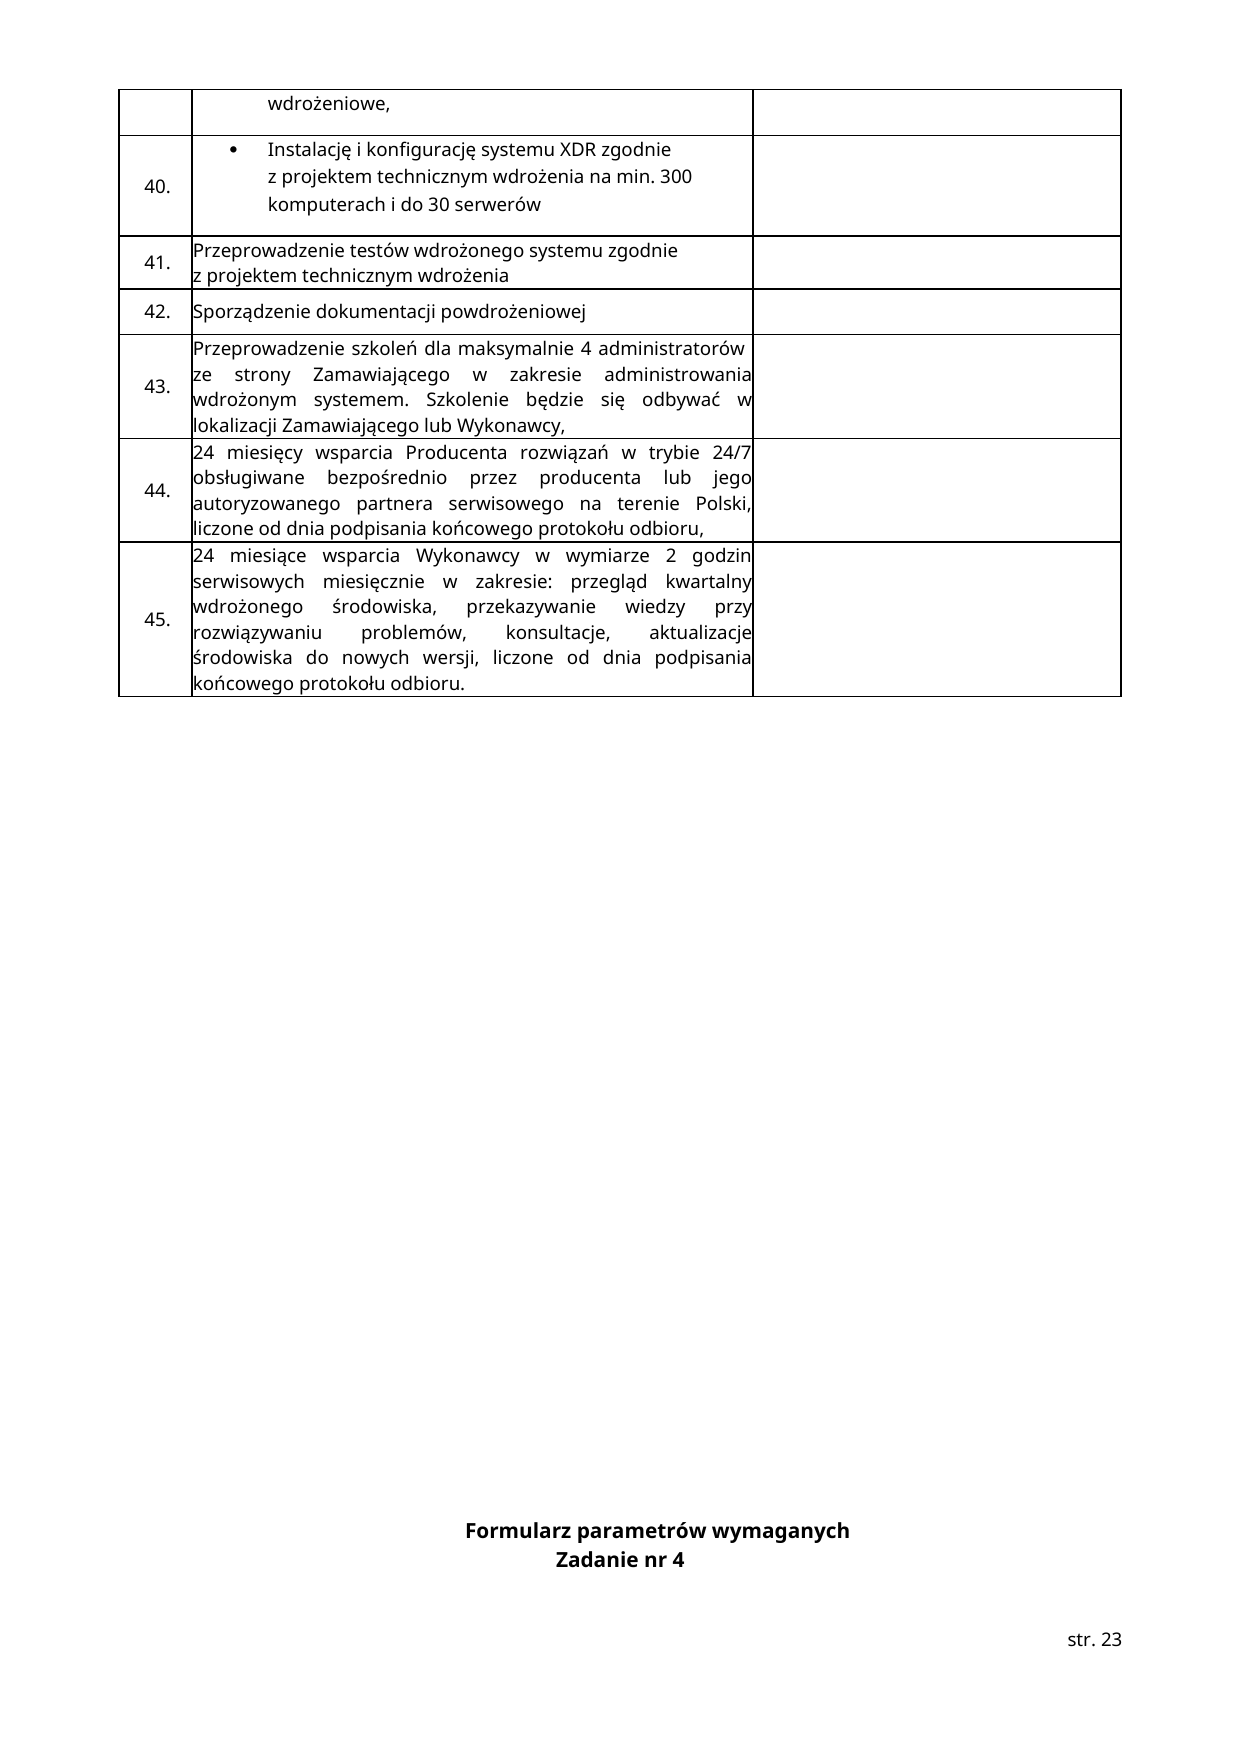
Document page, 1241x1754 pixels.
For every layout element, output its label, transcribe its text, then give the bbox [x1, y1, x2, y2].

table_cell [120, 543, 191, 696]
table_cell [193, 90, 752, 134]
table_cell [120, 290, 191, 334]
table_cell [754, 439, 1120, 541]
table_cell 24 miesiące wsparcia Wykonawcy w wymiarze 2 godzin serwisowych miesięcznie w zakresie: przegląd kwartalny wdrożonego środowiska, przekazywanie wiedzy przy rozwiązywaniu problemów, konsultacje, aktualizacje środowiska do nowych wersji, liczone od dnia podpisania końcowego protokołu odbioru. [193, 543, 752, 696]
table_cell [754, 543, 1120, 696]
table_cell [120, 335, 191, 437]
table_cell [754, 237, 1120, 288]
table_cell Przeprowadzenie testów wdrożonego systemu zgodnie z projektem technicznym wdrożenia [193, 237, 752, 288]
table_cell [120, 439, 191, 541]
table_cell [754, 136, 1120, 235]
table_cell Sporządzenie dokumentacji powdrożeniowej [193, 290, 752, 334]
table_cell Przeprowadzenie szkoleń dla maksymalnie 4 administratorów ze strony Zamawiającego w zakresie administrowania wdrożonym systemem. Szkolenie będzie się odbywać w lokalizacji Zamawiającego lub Wykonawcy, [193, 335, 752, 437]
table_cell Instalację i konfigurację systemu XDR zgodnie z projektem technicznym wdrożenia na min. 300 komputerach i do 30 serwerów [193, 136, 752, 235]
table_cell [754, 335, 1120, 437]
text Zadanie nr 4 [118, 1545, 1122, 1573]
subtitle Formularz parametrów wymaganych [193, 1517, 1122, 1545]
table_cell 24 miesięcy wsparcia Producenta rozwiązań w trybie 24/7 obsługiwane bezpośrednio przez producenta lub jego autoryzowanego partnera serwisowego na terenie Polski, liczone od dnia podpisania końcowego protokołu odbioru, [193, 439, 752, 541]
table_cell [120, 237, 191, 288]
table_cell [120, 136, 191, 235]
table_cell [120, 90, 191, 134]
table_cell [754, 290, 1120, 334]
table_cell [754, 90, 1120, 134]
